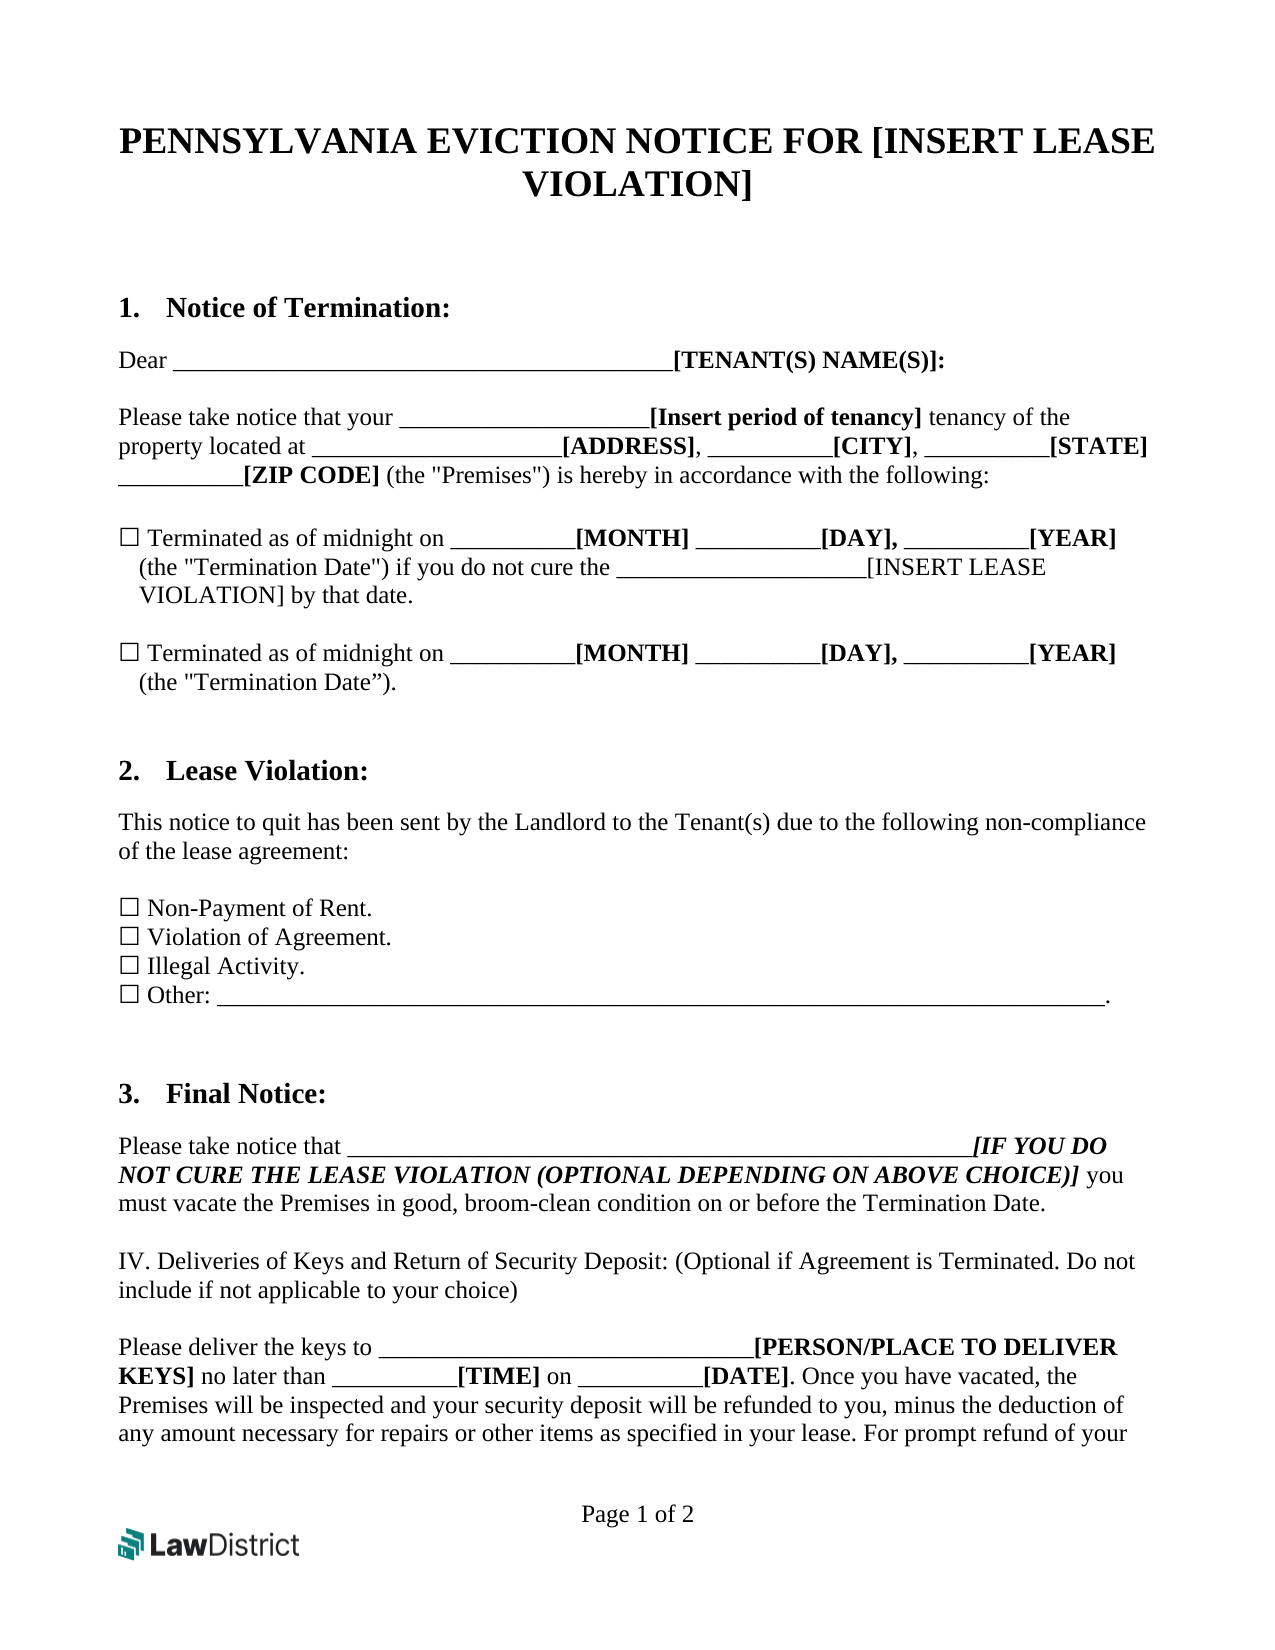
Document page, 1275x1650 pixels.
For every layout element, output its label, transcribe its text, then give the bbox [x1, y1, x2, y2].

text Dear ________________________________________[TENANT(S) NAME(S)]: [118, 345, 1157, 374]
list Final Notice: [118, 1077, 1157, 1110]
list Notice of Termination: [118, 291, 1157, 324]
list Illegal Activity. [118, 951, 1157, 980]
list Lease Violation: [118, 753, 1157, 786]
list Violation of Agreement. [118, 922, 1157, 951]
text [118, 1332, 1157, 1447]
list Other: _______________________________________________________________________. [118, 980, 1157, 1008]
list Terminated as of midnight on __________[MONTH] __________[DAY], __________[YEAR] (the "Termination Date”). [118, 638, 1157, 695]
text IV. Deliveries of Keys and Return of Security Deposit: (Optional if Agreement is Terminated. Do not include if not applicable to your choice) [118, 1246, 1157, 1303]
list Non-Payment of Rent. [118, 893, 1157, 922]
text Please take notice that your ____________________[Insert period of tenancy] tenancy of the property located at ____________________[ADDRESS], __________[CITY], __________[STATE] __________[ZIP CODE] (the "Premises") is hereby in accordance with the following: [118, 402, 1157, 489]
text pennsylvania Eviction Notice for [INSERT LEASE VIOLATION] [118, 118, 1157, 204]
text This notice to quit has been sent by the Landlord to the Tenant(s) due to the following non-compliance of the lease agreement: [118, 807, 1157, 865]
text Please take notice that __________________________________________________[IF YOU DO NOT CURE THE LEASE VIOLATION (OPTIONAL DEPENDING ON ABOVE CHOICE)] you must vacate the Premises in good, broom-clean condition on or before the Termination Date. [118, 1131, 1157, 1217]
picture [118, 1527, 300, 1561]
list Terminated as of midnight on __________[MONTH] __________[DAY], __________[YEAR] (the "Termination Date") if you do not cure the ____________________[INSERT LEASE VIOLATION] by that date. [118, 523, 1157, 609]
